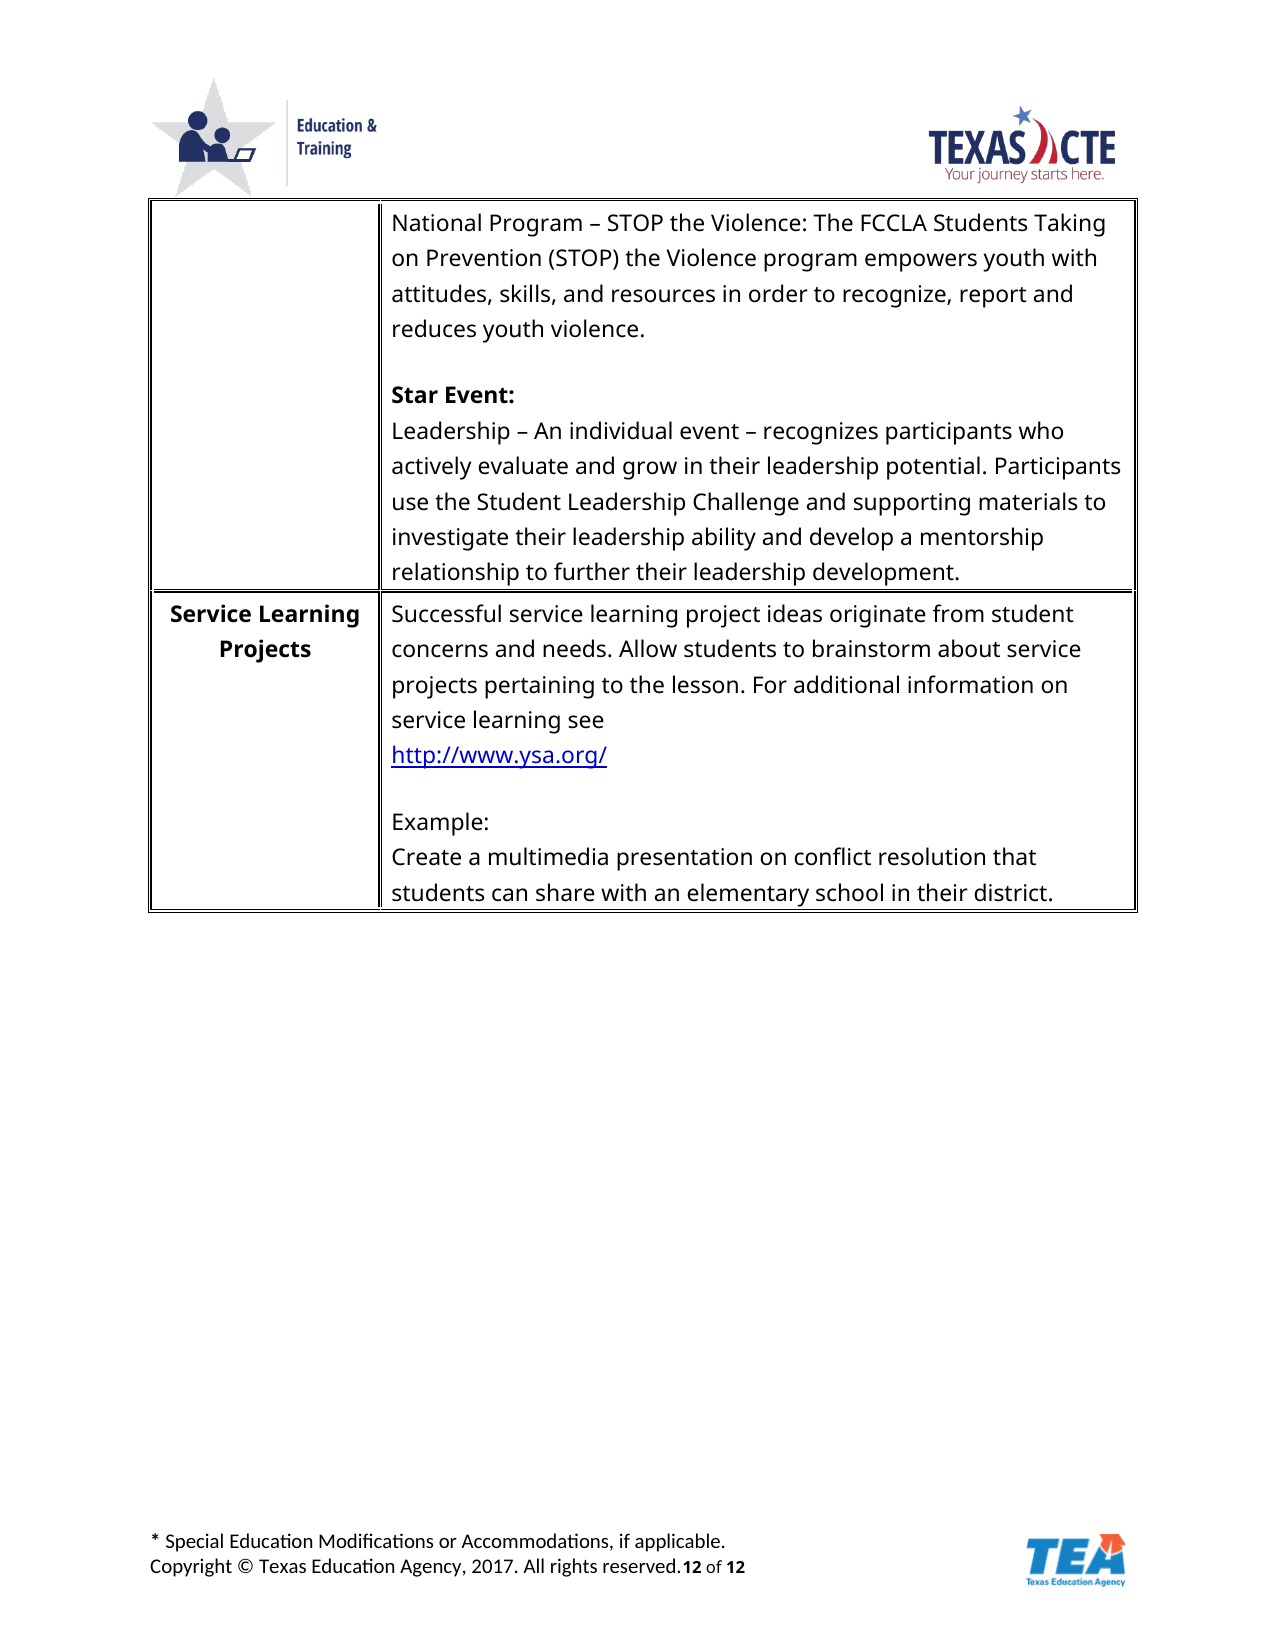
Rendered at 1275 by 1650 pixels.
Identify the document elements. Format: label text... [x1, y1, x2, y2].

table_cell Service Learning Projects [150, 589, 380, 909]
picture [1026, 1534, 1125, 1587]
picture [909, 95, 1135, 194]
table_cell Successful service learning project ideas originate from student concerns and needs. Allow students to brainstorm about service projects pertaining to the lesson. For additional information on service learning see http://www.ysa.org/ Example: Create a multimedia presentation on conflict resolution that students can share with an elementary school in their district. [380, 589, 1136, 909]
table_cell CTSO connection [152, 201, 380, 589]
